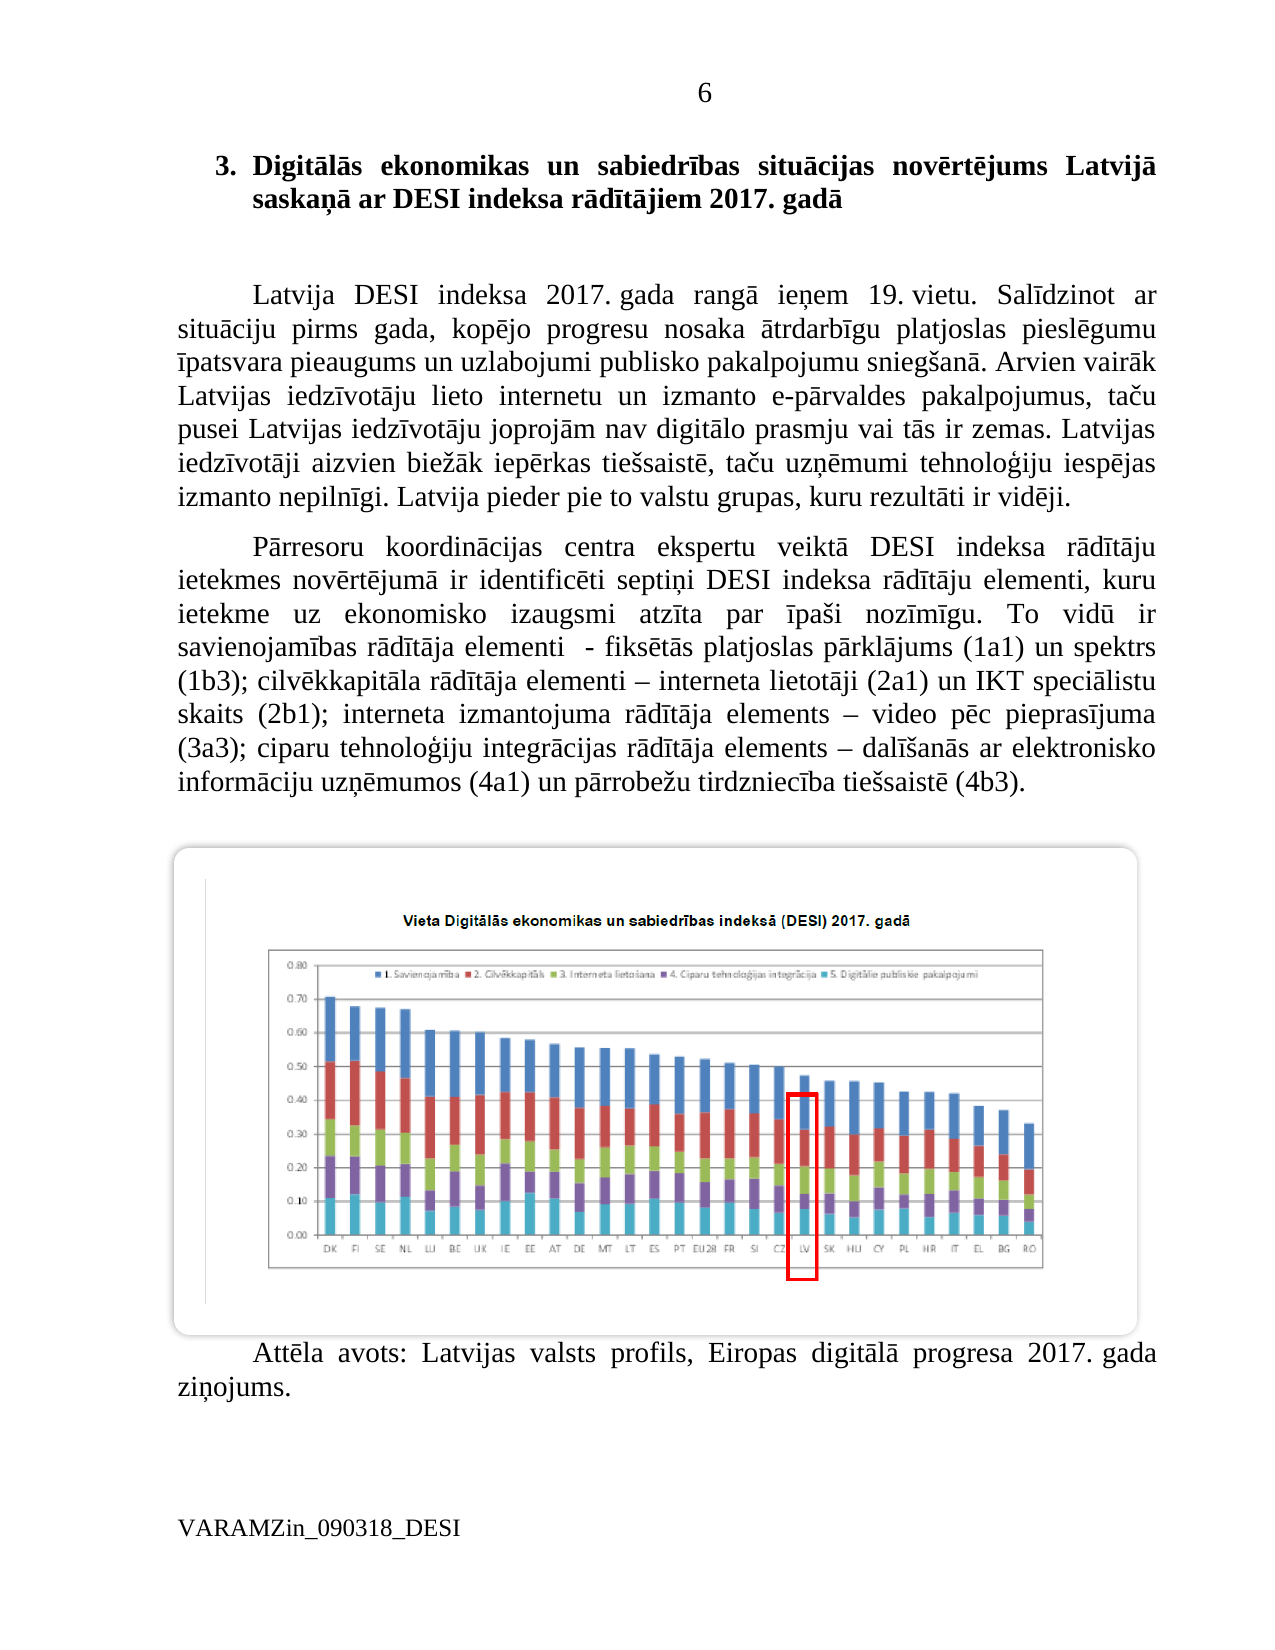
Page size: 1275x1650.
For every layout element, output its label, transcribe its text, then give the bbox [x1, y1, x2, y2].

subtitle Digitālās ekonomikas un sabiedrības situācijas novērtējums Latvijā saskaņā ar DESI indeksa rādītājiem 2017. gadā [215, 148, 1157, 215]
text Attēla avots: Latvijas valsts profils, Eiropas digitālā progresa 2017. gada ziņojums. [177, 1335, 1157, 1402]
text Latvija DESI indeksa 2017. gada rangā ieņem 19. vietu. Salīdzinot ar situāciju pirms gada, kopējo progresu nosaka ātrdarbīgu platjoslas pieslēgumu īpatsvara pieaugums un uzlabojumi publisko pakalpojumu sniegšanā. Arvien vairāk Latvijas iedzīvotāju lieto internetu un izmanto e-pārvaldes pakalpojumus, taču pusei Latvijas iedzīvotāju joprojām nav digitālo prasmju vai tās ir zemas. Latvijas iedzīvotāji aizvien biežāk iepērkas tiešsaistē, taču uzņēmumi tehnoloģiju iespējas izmanto nepilnīgi. Latvija pieder pie to valstu grupas, kuru rezultāti ir vidēji. [177, 277, 1157, 512]
text Pārresoru koordinācijas centra ekspertu veiktā DESI indeksa rādītāju ietekmes novērtējumā ir identificēti septiņi DESI indeksa rādītāju elementi, kuru ietekme uz ekonomisko izaugsmi atzīta par īpaši nozīmīgu. To vidū ir savienojamības rādītāja elementi - fiksētās platjoslas pārklājums (1a1) un spektrs (1b3); cilvēkkapitāla rādītāja elementi – interneta lietotāji (2a1) un IKT speciālistu skaits (2b1); interneta izmantojuma rādītāja elements – video pēc pieprasījuma (3a3); ciparu tehnoloģiju integrācijas rādītāja elements – dalīšanās ar elektronisko informāciju uzņēmumos (4a1) un pārrobežu tirdzniecība tiešsaistē (4b3). [177, 529, 1157, 797]
